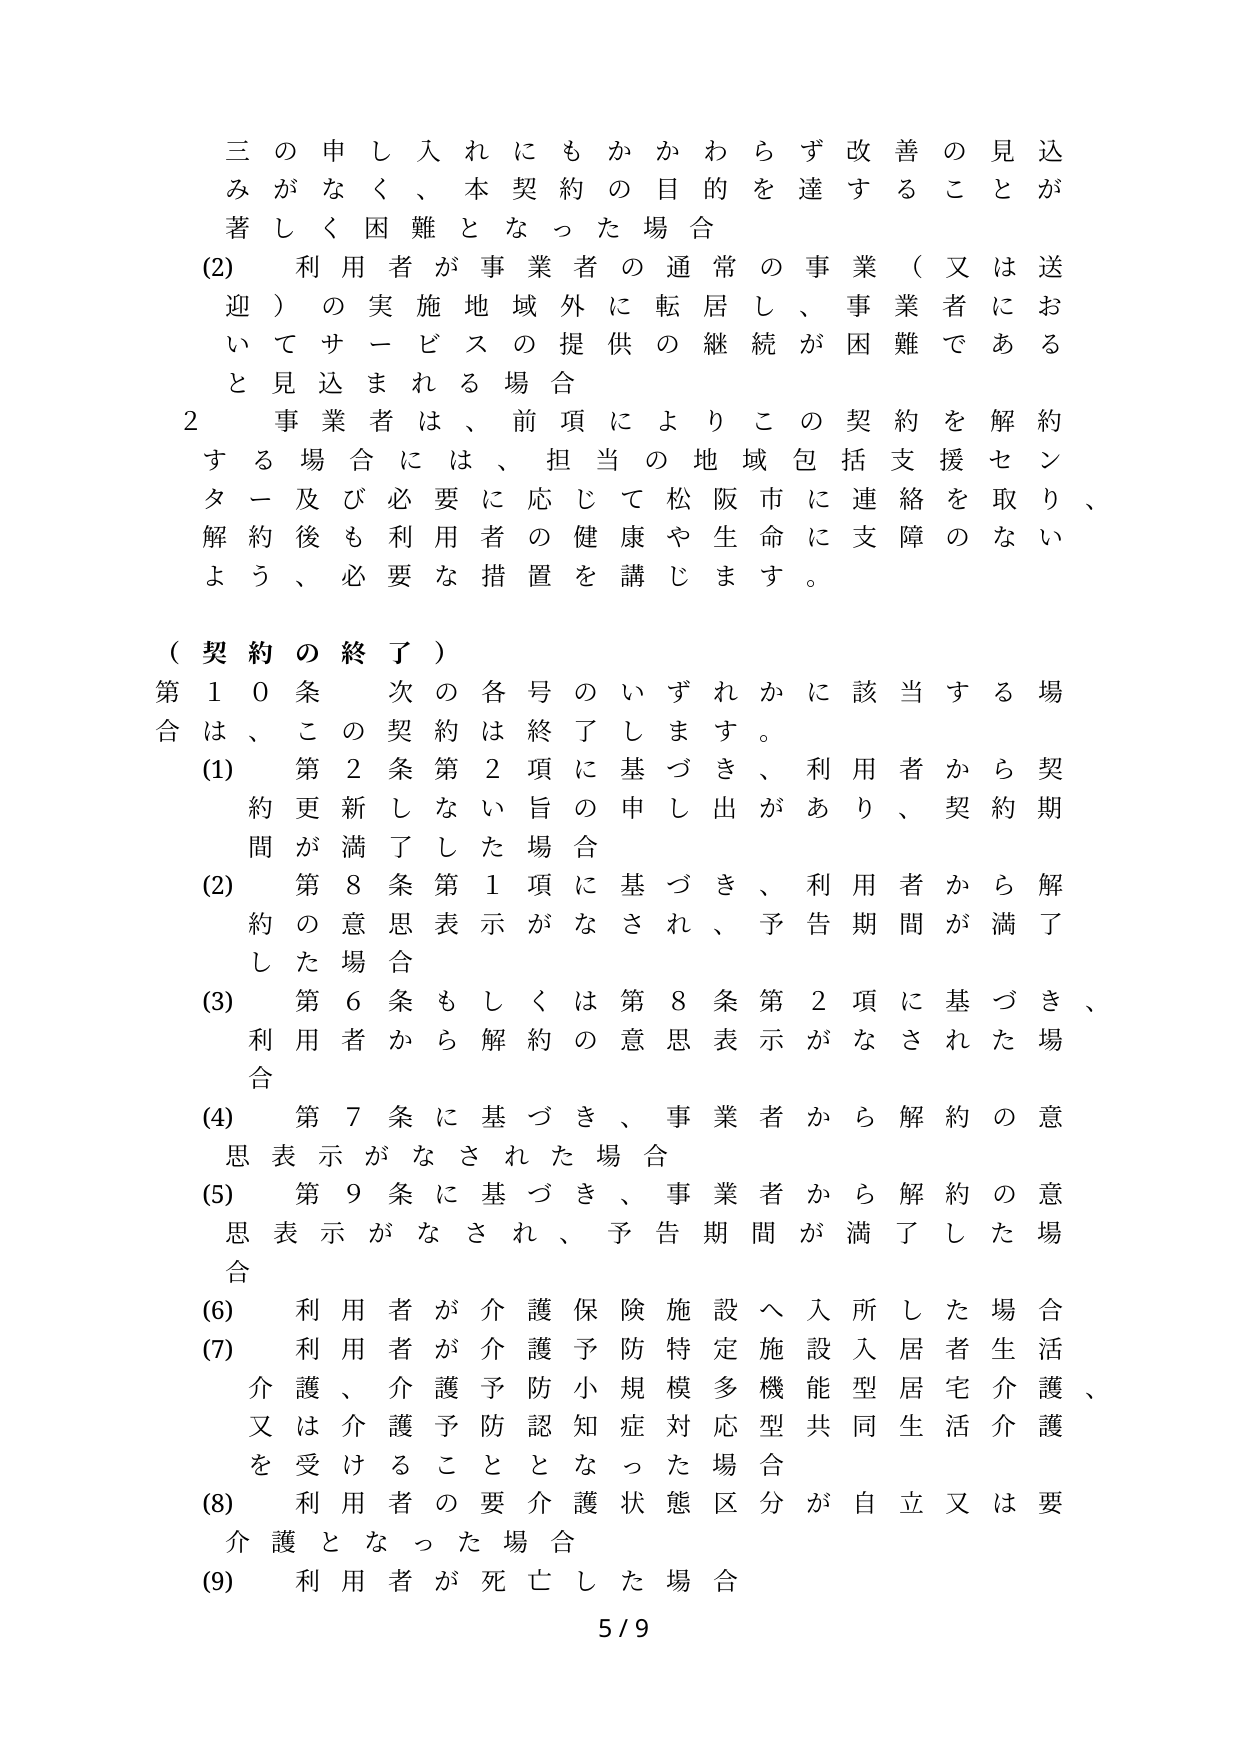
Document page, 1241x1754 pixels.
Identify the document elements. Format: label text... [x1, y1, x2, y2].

text (5) 第９条に基づき、事業者から解約の意思表示がなされ、予告期間が満了した場合 [194, 1174, 1085, 1289]
text (2) 第８条第１項に基づき、利用者から解約の意思表示がなされ、予告期間が満了した場合 [194, 864, 1085, 980]
text (7) 利用者が介護予防特定施設入居者生活介護、介護予防小規模多機能型居宅介護、又は介護予防認知症対応型共同生活介護を受けることとなった場合 [194, 1328, 1085, 1483]
text (2) 利用者が事業者の通常の事業（又は送迎）の実施地域外に転居し、事業者においてサービスの提供の継続が困難であると見込まれる場合 [179, 246, 1085, 401]
text 第１０条 次の各号のいずれかに該当する場合は、この契約は終了します。 [156, 671, 1085, 748]
text (4) 第７条に基づき、事業者から解約の意思表示がなされた場合 [194, 1096, 1085, 1174]
text (6) 利用者が介護保険施設へ入所した場合 [194, 1289, 1085, 1328]
text (8) 利用者の要介護状態区分が自立又は要介護となった場合 [194, 1483, 1085, 1560]
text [179, 130, 1085, 246]
text ２ 事業者は、前項によりこの契約を解約する場合には、担当の地域包括支援センター及び必要に応じて松阪市に連絡を取り、解約後も利用者の健康や生命に支障のないよう、必要な措置を講じます。 [159, 401, 1085, 594]
text (9) 利用者が死亡した場合 [194, 1560, 1085, 1599]
text (3) 第６条もしくは第８条第２項に基づき、利用者から解約の意思表示がなされた場合 [194, 980, 1085, 1096]
text (1) 第２条第２項に基づき、利用者から契約更新しない旨の申し出があり、契約期間が満了した場合 [194, 748, 1085, 864]
text （契約の終了） [156, 633, 1085, 671]
